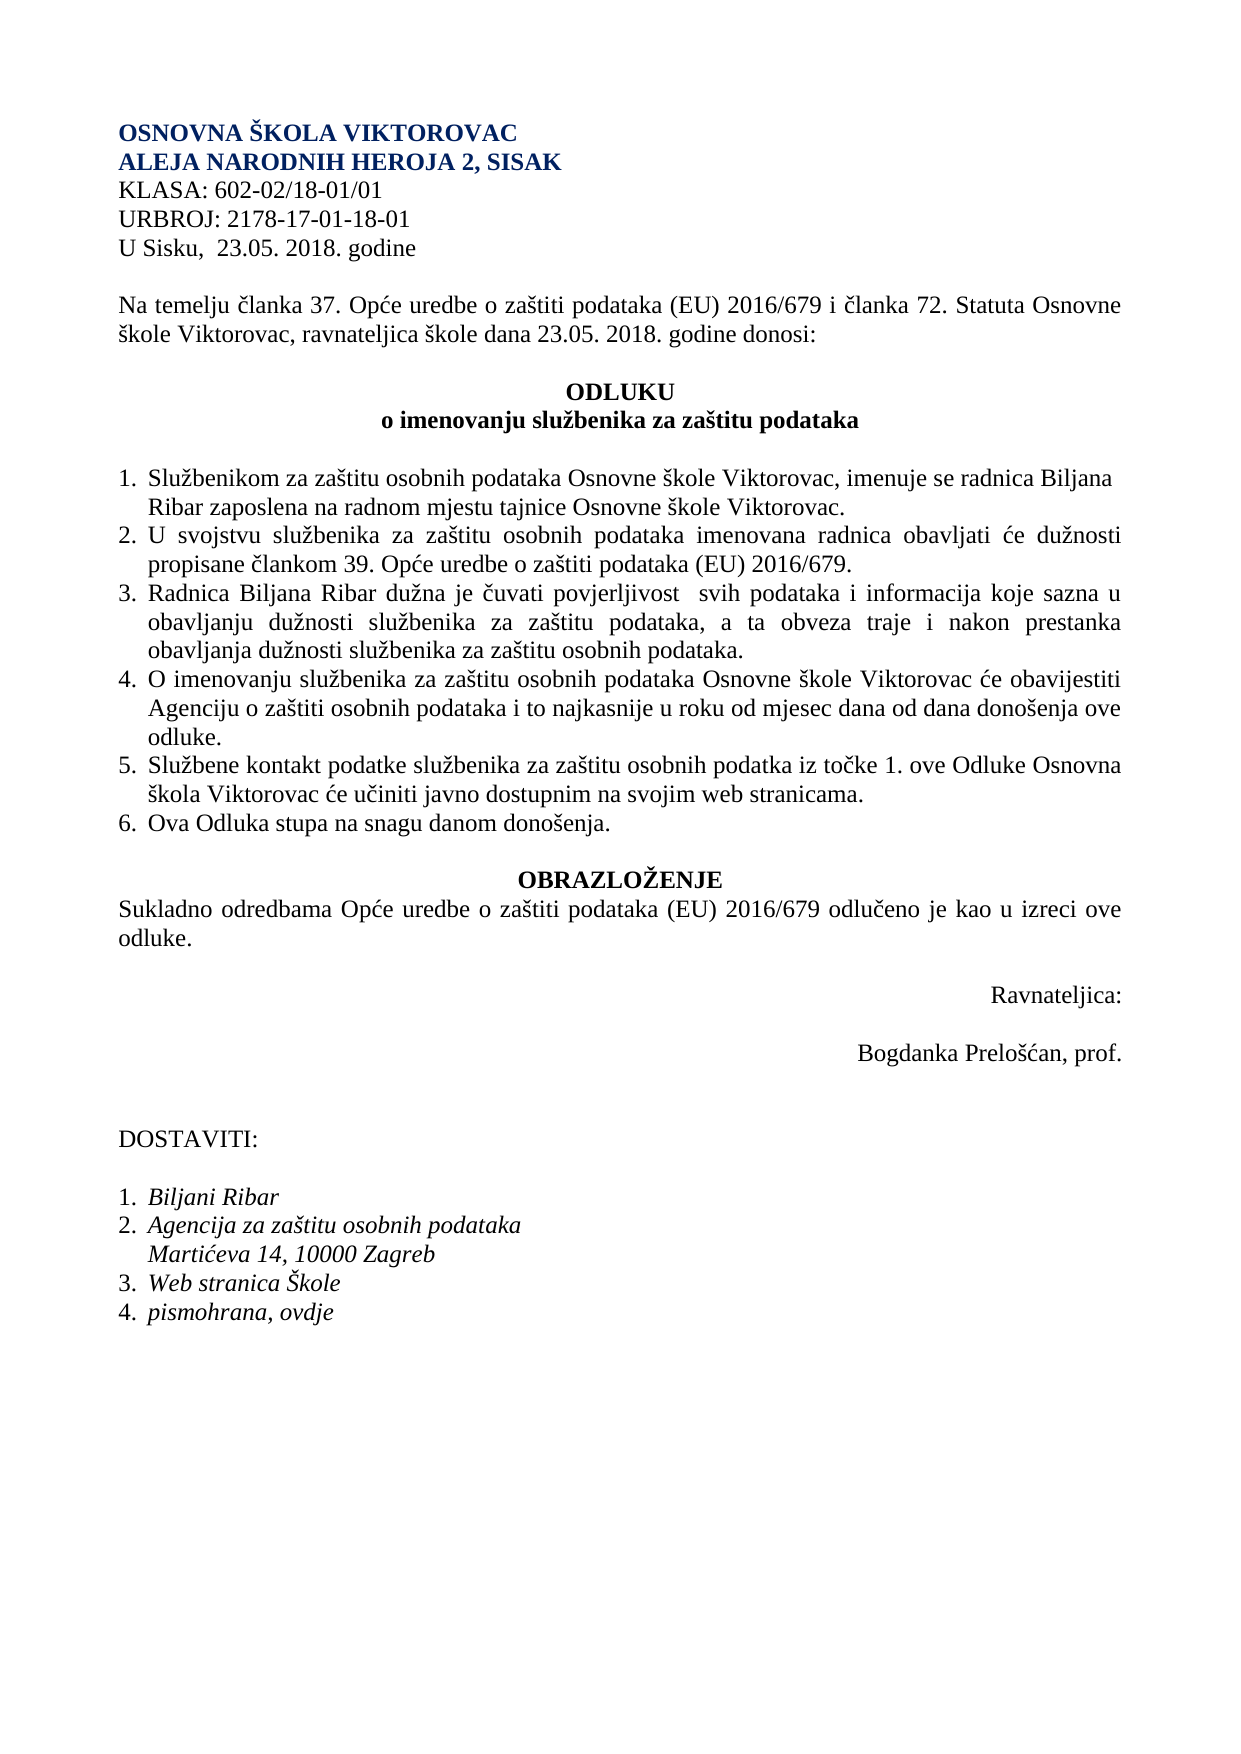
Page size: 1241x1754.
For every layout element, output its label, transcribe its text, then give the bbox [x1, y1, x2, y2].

list Agencija za zaštitu osobnih podataka [118, 1211, 1122, 1239]
list pismohrana, ovdje [118, 1297, 1122, 1326]
text URBROJ: 2178-17-01-18-01 [118, 204, 1122, 233]
text ALEJA NARODNIH HEROJA 2, SISAK [118, 147, 1122, 176]
list Web stranica Škole [118, 1268, 1122, 1297]
text OBRAZLOŽENJE [118, 866, 1122, 894]
text DOSTAVITI: [118, 1124, 1122, 1153]
text ODLUKU [118, 377, 1122, 406]
list Službenikom za zaštitu osobnih podataka Osnovne škole Viktorovac, imenuje se radnica Biljana Ribar zaposlena na radnom mjestu tajnice Osnovne škole Viktorovac. [118, 463, 1122, 521]
text OSNOVNA ŠKOLA VIKTOROVAC [118, 118, 1122, 147]
text Bogdanka Prelošćan, prof. [118, 1038, 1122, 1067]
text U Sisku, 23.05. 2018. godine [118, 233, 1122, 262]
text o imenovanju službenika za zaštitu podataka [118, 406, 1122, 434]
text KLASA: 602-02/18-01/01 [118, 176, 1122, 204]
list U svojstvu službenika za zaštitu osobnih podataka imenovana radnica obavljati će dužnosti propisane člankom 39. Opće uredbe o zaštiti podataka (EU) 2016/679. [118, 521, 1122, 578]
list Biljani Ribar [118, 1182, 1122, 1211]
list O imenovanju službenika za zaštitu osobnih podataka Osnovne škole Viktorovac će obavijestiti Agenciju o zaštiti osobnih podataka i to najkasnije u roku od mjesec dana od dana donošenja ove odluke. [118, 664, 1122, 751]
list Ova Odluka stupa na snagu danom donošenja. [118, 808, 1122, 837]
list Radnica Biljana Ribar dužna je čuvati povjerljivost svih podataka i informacija koje sazna u obavljanju dužnosti službenika za zaštitu podataka, a ta obveza traje i nakon prestanka obavljanja dužnosti službenika za zaštitu osobnih podataka. [118, 578, 1122, 664]
list Martićeva 14, 10000 Zagreb [148, 1239, 1122, 1268]
text Na temelju članka 37. Opće uredbe o zaštiti podataka (EU) 2016/679 i članka 72. Statuta Osnovne škole Viktorovac, ravnateljica škole dana 23.05. 2018. godine donosi: [118, 291, 1122, 348]
text Sukladno odredbama Opće uredbe o zaštiti podataka (EU) 2016/679 odlučeno je kao u izreci ove odluke. [118, 894, 1122, 952]
text Ravnateljica: [118, 981, 1122, 1009]
list Službene kontakt podatke službenika za zaštitu osobnih podatka iz točke 1. ove Odluke Osnovna škola Viktorovac će učiniti javno dostupnim na svojim web stranicama. [118, 751, 1122, 808]
